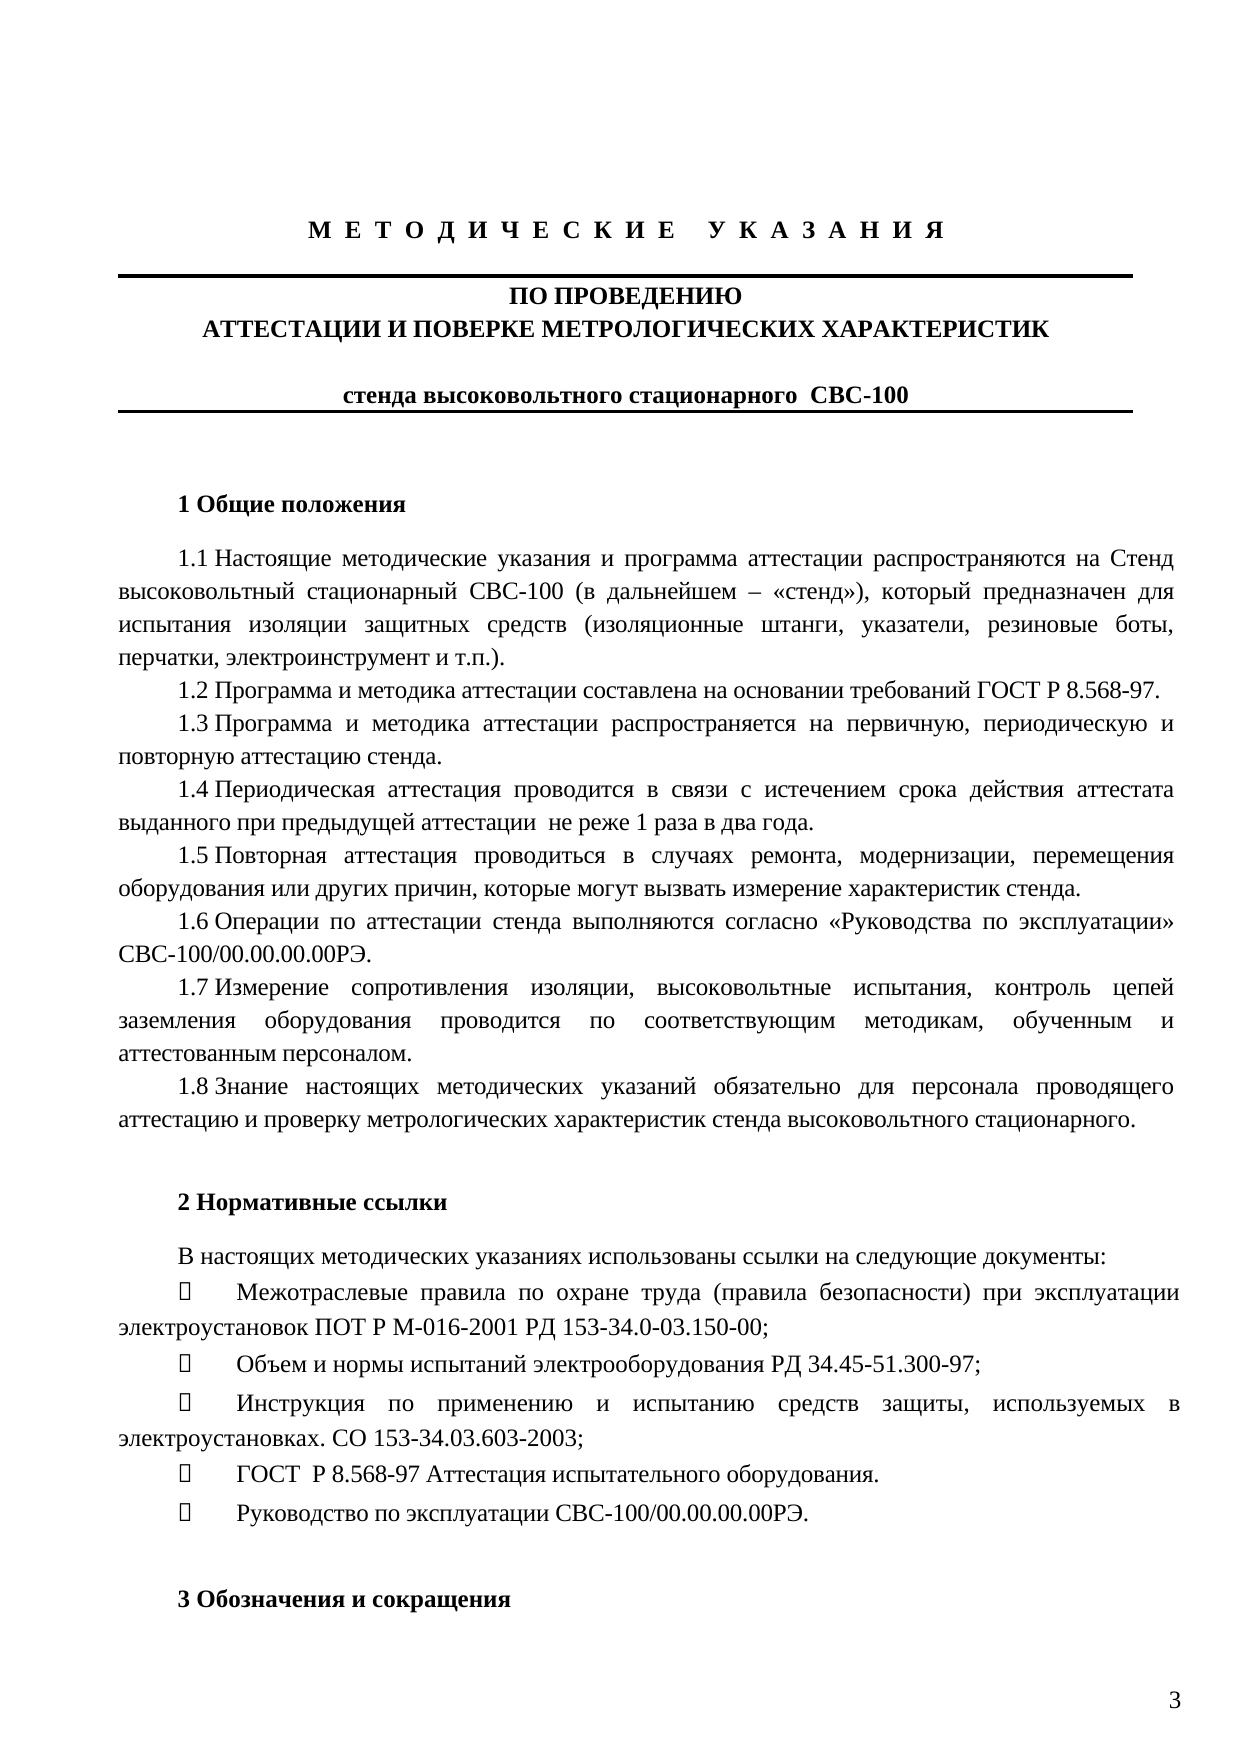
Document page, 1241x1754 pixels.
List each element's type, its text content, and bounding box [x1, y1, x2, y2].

list Измерение сопротивления изоляции, высоковольтные испытания, контроль цепей заземления оборудования проводится по соответствующим методикам, обученным и аттестованным персоналом. [118, 972, 1175, 1067]
text В настоящих методических указаниях использованы ссылки на следующие документы: [118, 1241, 1175, 1270]
list Объем и нормы испытаний электрооборудования РД 34.45-51.300-97; [118, 1345, 1181, 1379]
list Нормативные ссылки [118, 1187, 1175, 1216]
list Периодическая аттестация проводится в связи с истечением срока действия аттестата выданного при предыдущей аттестации не реже 1 раза в два года. [118, 774, 1175, 836]
list Операции по аттестации стенда выполняются согласно «Руководства по эксплуатации» СВС-100/00.00.00.00РЭ. [118, 906, 1175, 968]
list Знание настоящих методических указаний обязательно для персонала проводящего аттестацию и проверку метрологических характеристик стенда высоковольтного стационарного. [118, 1071, 1175, 1133]
list Инструкция по применению и испытанию средств защиты, используемых в электроустановках. СО 153-34.03.603-2003; [118, 1384, 1181, 1452]
list ГОСТ Р 8.568-97 Аттестация испытательного оборудования. [118, 1456, 1181, 1490]
list Настоящие методические указания и программа аттестации распространяются на Стенд высоковольтный стационарный СВС-100 (в дальнейшем – «стенд»), который предназначен для испытания изоляции защитных средств (изоляционные штанги, указатели, резиновые боты, перчатки, электроинструмент и т.п.). [118, 543, 1175, 671]
list Повторная аттестация проводиться в случаях ремонта, модернизации, перемещения оборудования или других причин, которые могут вызвать измерение характеристик стенда. [118, 840, 1175, 902]
list Обозначения и сокращения [118, 1584, 1175, 1613]
text МЕТОДИЧЕСКИЕ УКАЗАНИЯ [118, 215, 1133, 244]
list Межотраслевые правила по охране труда (правила безопасности) при эксплуатации электроустановок ПОТ Р М-016-2001 РД 153-34.0-03.150-00; [118, 1274, 1181, 1341]
text стенда высоковольтного стационарного СВС-100 [118, 377, 1133, 410]
text АТТЕСТАЦИИ И ПОВЕРКЕ МЕТРОЛОГИЧЕСКИХ ХАРАКТЕРИСТИК [118, 311, 1133, 344]
text ПО ПРОВЕДЕНИЮ [118, 278, 1133, 311]
list Общие положения [118, 489, 1175, 518]
list Руководство по эксплуатации СВС-100/00.00.00.00РЭ. [118, 1495, 1181, 1529]
list Программа и методика аттестации распространяется на первичную, периодическую и повторную аттестацию стенда. [118, 708, 1175, 770]
list Программа и методика аттестации составлена на основании требований ГОСТ Р 8.568-97. [118, 675, 1175, 704]
